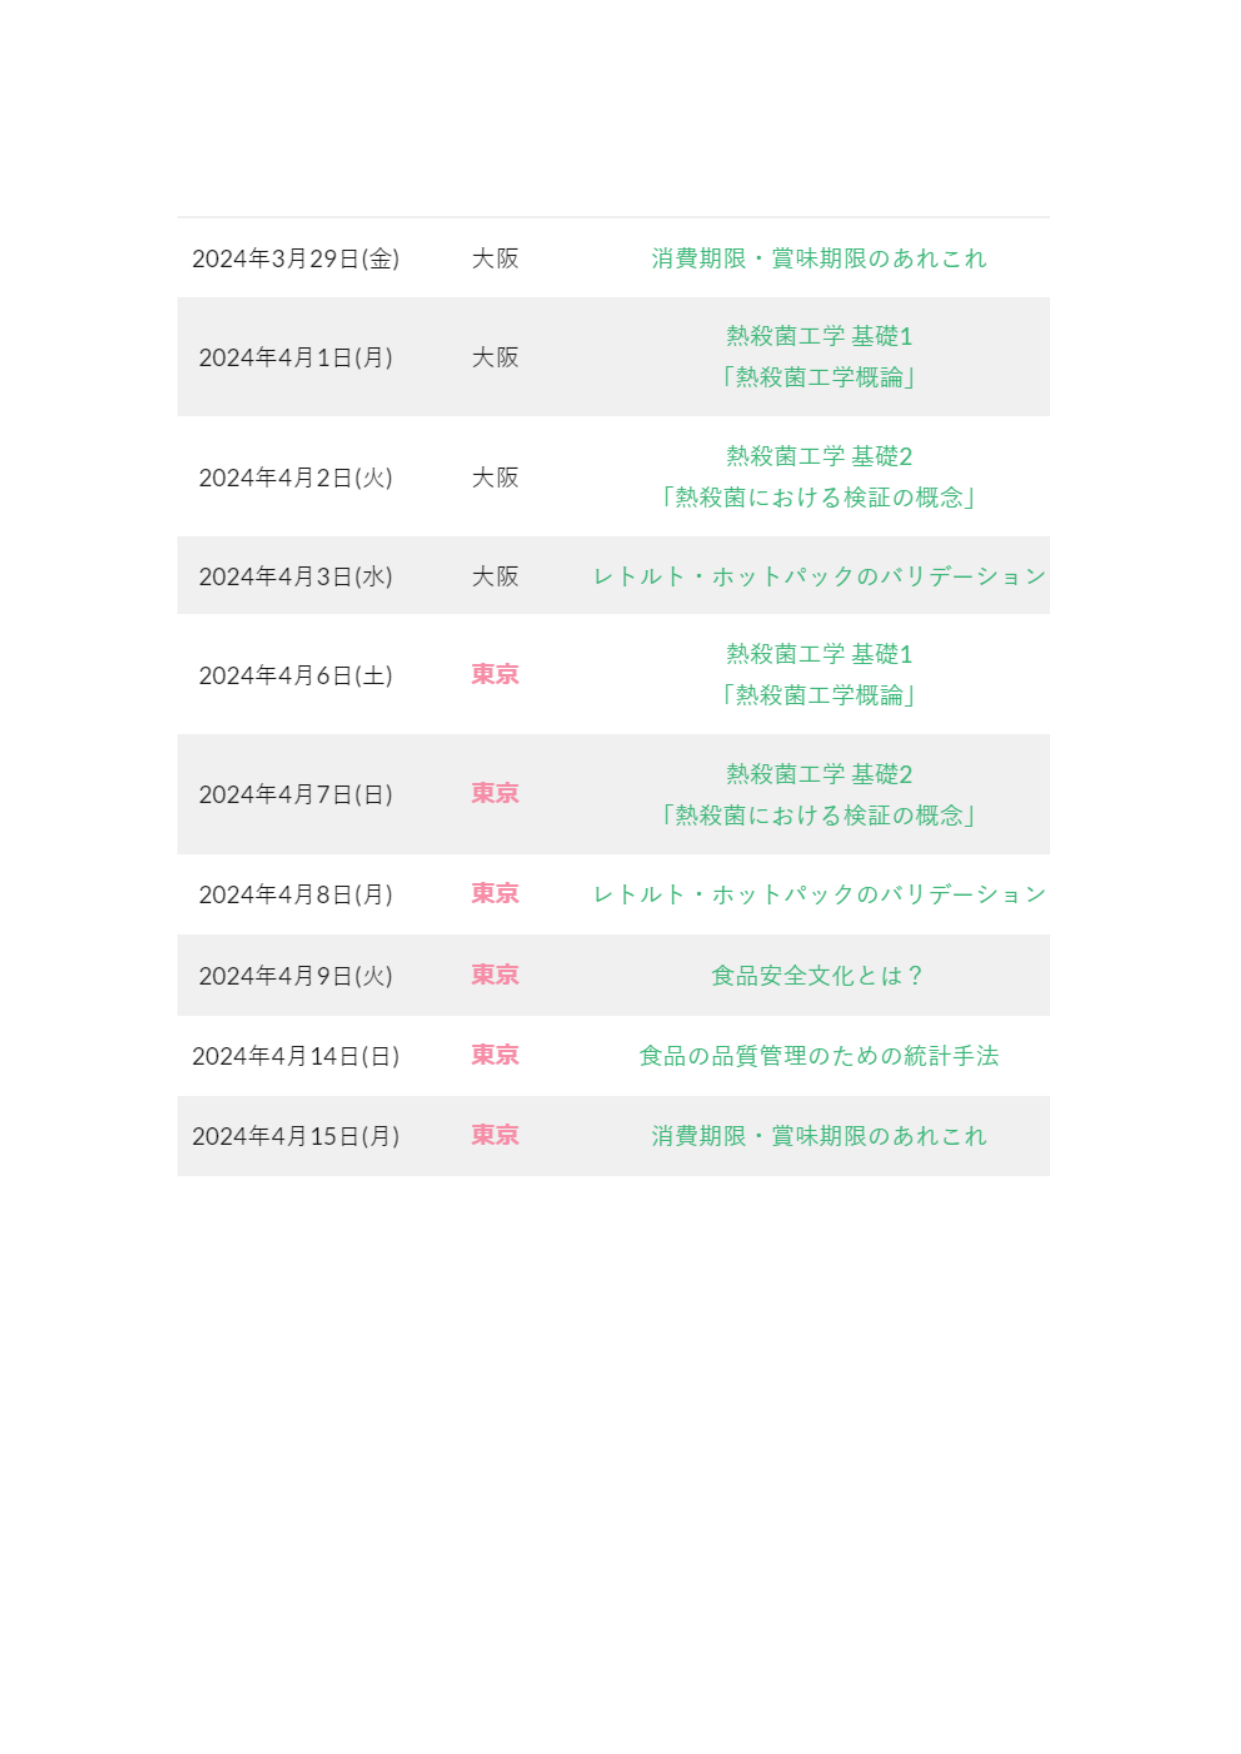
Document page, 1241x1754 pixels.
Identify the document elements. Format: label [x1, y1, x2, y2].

picture [177, 216, 1050, 1180]
